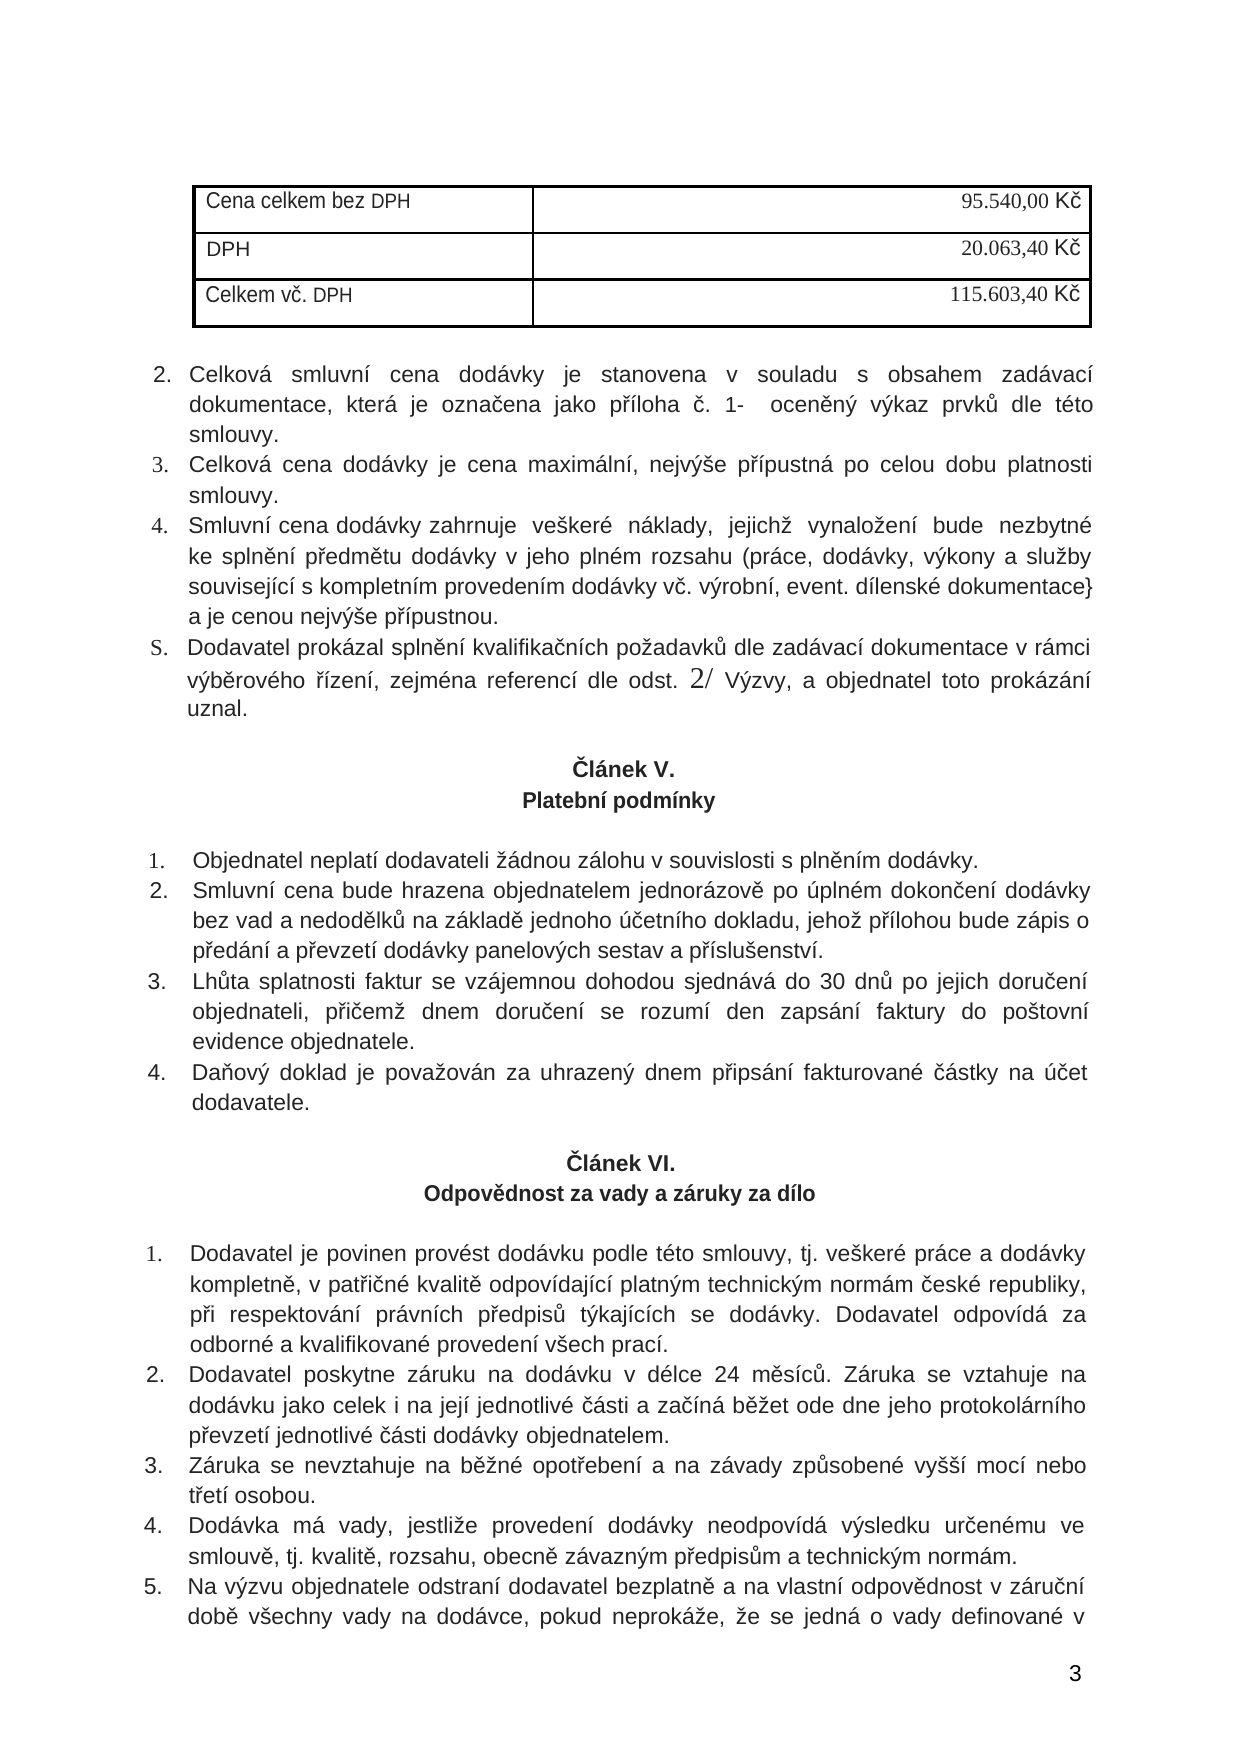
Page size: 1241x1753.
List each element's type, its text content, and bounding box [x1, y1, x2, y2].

list Daňový doklad je považován za uhrazený dnem připsání fakturované částky na účet dodavatele. [147, 1059, 1088, 1115]
subtitle Článek V. Platební podmínky [522, 756, 718, 813]
list Dodavatel poskytne záruku na dodávku v délce 24 měsíců. Záruka se vztahuje na dodávku jako celek i na její jednotlivé části a začíná běžet ode dne jeho protokolárního převzetí jednotlivé části dodávky objednatelem. [146, 1361, 1087, 1448]
list Smluvní cena bude hrazena objednatelem jednorázově po úplném dokončení dodávky bez vad a nedodělků na základě jednoho účetního dokladu, jehož přílohou bude zápis o předání a převzetí dodávky panelových sestav a příslušenství. [149, 877, 1091, 964]
list Záruka se nevztahuje na běžné opotřebení a na závady způsobené vyšší mocí nebo třetí osobou. [144, 1452, 1086, 1508]
list Dodávka má vady, jestliže provedení dodávky neodpovídá výsledku určenému ve smlouvě, tj. kvalitě, rozsahu, obecně závazným předpisům a technickým normám. [144, 1512, 1086, 1569]
list Objednatel neplatí dodavateli žádnou zálohu v souvislosti s plněním dodávky. [148, 847, 1109, 874]
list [143, 1573, 1085, 1630]
table_cell 20.063,40 Kč [534, 234, 1089, 278]
subtitle Článek VI. Odpovědnost za vady a záruky za dílo [424, 1149, 817, 1206]
list Celková cena dodávky je cena maximální, nejvýše přípustná po celou dobu platnosti smlouvy. [152, 451, 1093, 508]
table_cell Celkem vč. DPH [196, 281, 532, 325]
list Smluvní cena dodávky zahrnuje veškeré náklady, jejichž vynaložení bude nezbytné ke splnění předmětu dodávky v jeho plném rozsahu (práce, dodávky, výkony a služby související s kompletním provedením dodávky vč. výrobní, event. dílenské dokumentace} a je cenou nejvýše přípustnou. [151, 512, 1093, 629]
list Celková smluvní cena dodávky je stanovena v souladu s obsahem zadávací dokumentace, která je označena jako příloha č. 1- oceněný výkaz prvků dle této smlouvy. [153, 361, 1093, 447]
list Lhůta splatnosti faktur se vzájemnou dohodou sjednává do 30 dnů po jejich doručení objednateli, přičemž dnem doručení se rozumí den zapsání faktury do poštovní evidence objednatele. [147, 968, 1089, 1054]
list Dodavatel je povinen provést dodávku podle této smlouvy, tj. veškeré práce a dodávky kompletně, v patřičné kvalitě odpovídající platným technickým normám české republiky, při respektování právních předpisů týkajících se dodávky. Dodavatel odpovídá za odborné a kvalifikované provedení všech prací. [145, 1240, 1087, 1357]
table_cell DPH [196, 234, 532, 278]
table_cell 115.603,40 Kč [534, 281, 1089, 325]
table_header Cena celkem bez DPH [196, 188, 532, 231]
list Dodavatel prokázal splnění kvalifikačních požadavků dle zadávací dokumentace v rámci výběrového řízení, zejména referencí dle odst. 2/ Výzvy, a objednatel toto prokázání uznal. [150, 634, 1092, 722]
table_header 95.540,00 Kč [534, 188, 1089, 231]
